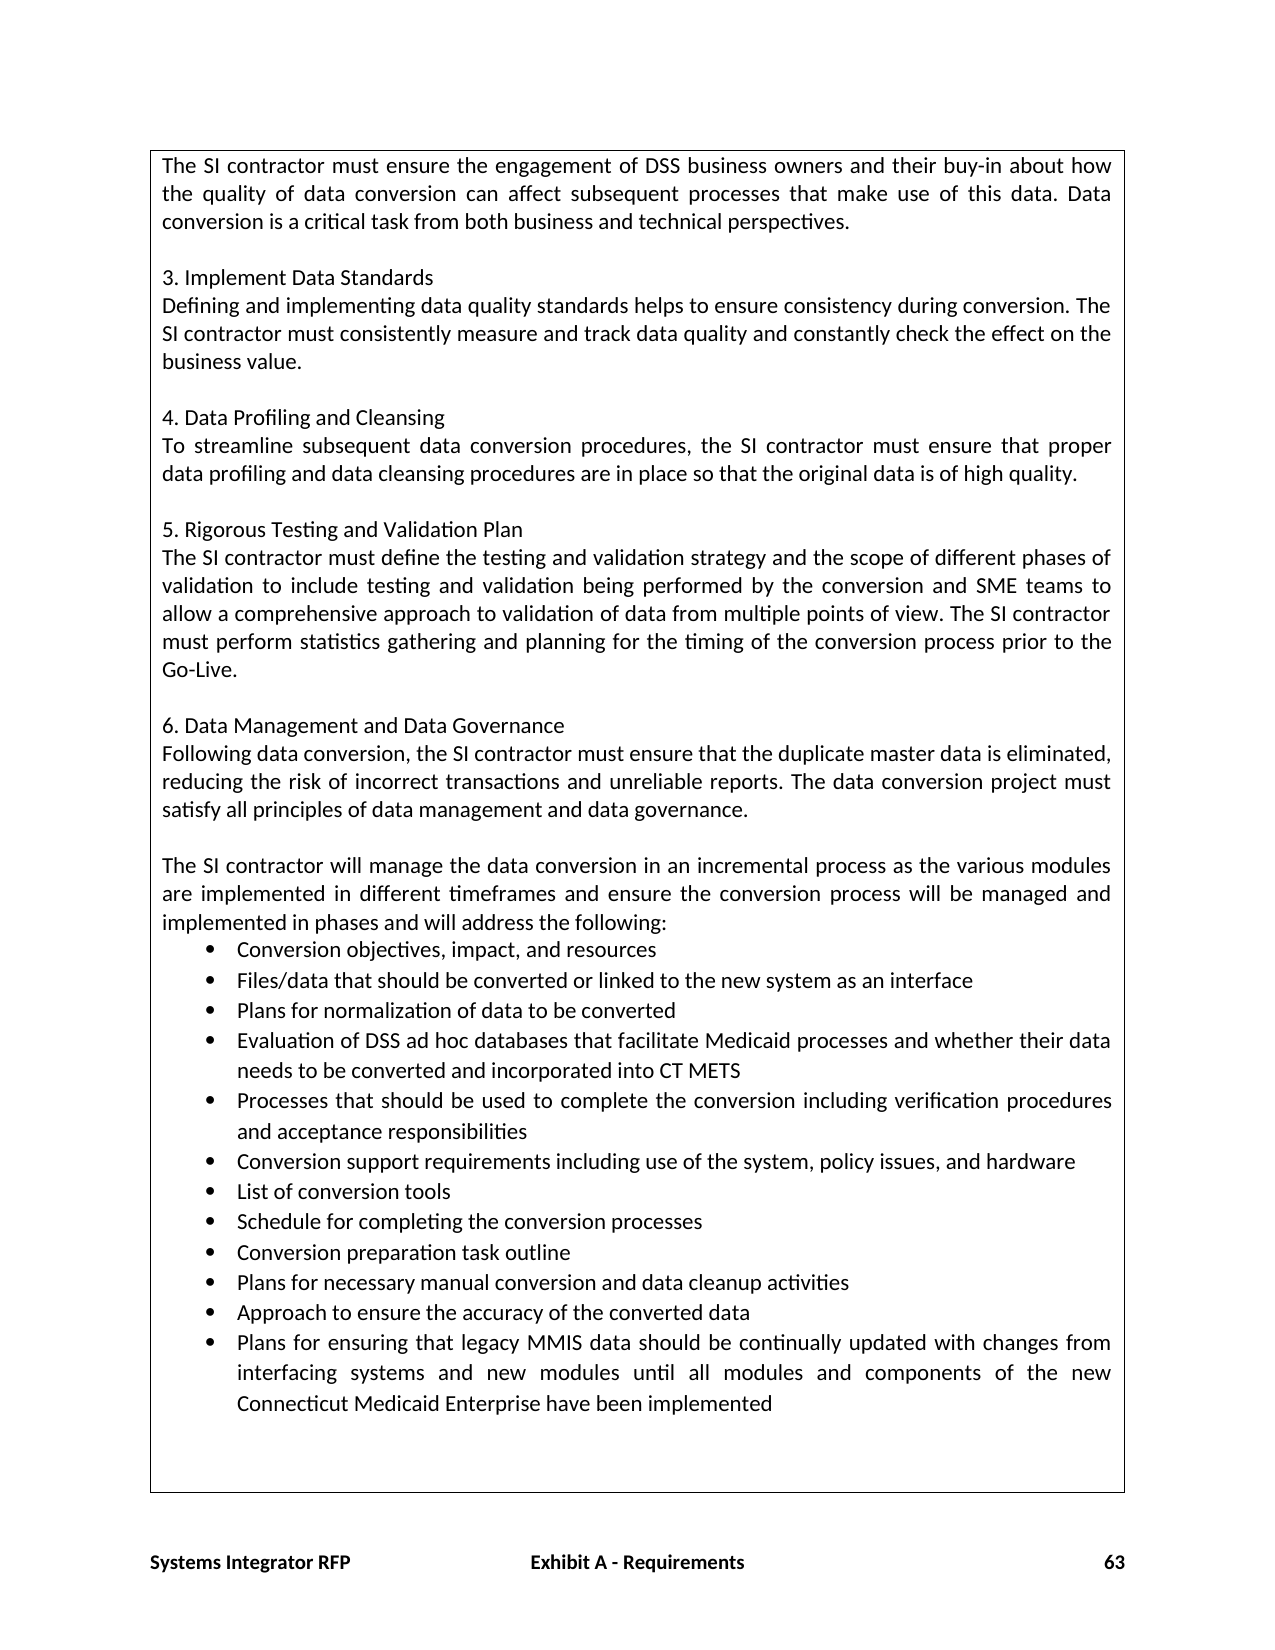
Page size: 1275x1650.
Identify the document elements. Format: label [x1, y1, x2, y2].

table_cell [151, 151, 1124, 1492]
